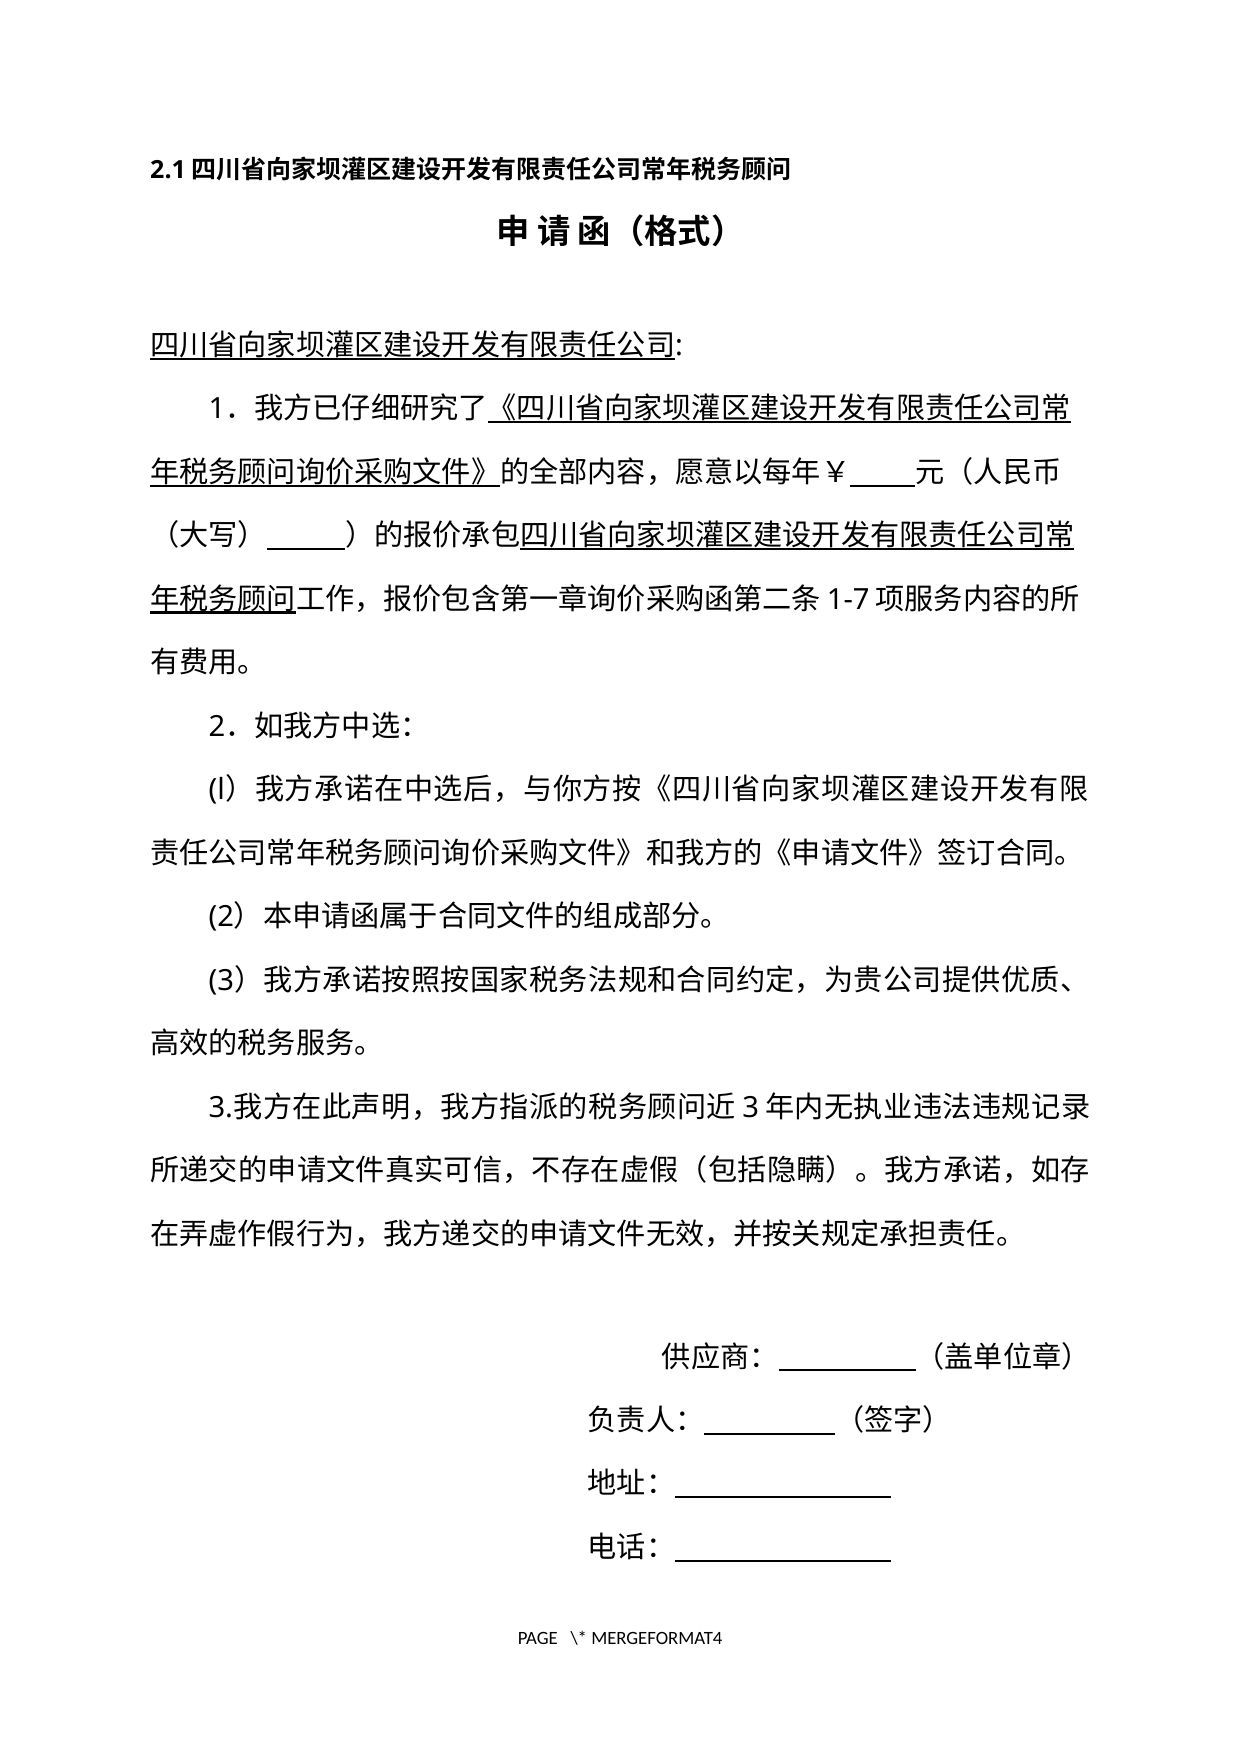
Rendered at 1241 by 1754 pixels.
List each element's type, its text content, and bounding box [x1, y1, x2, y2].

text 四川省向家坝灌区建设开发有限责任公司: [150, 321, 1090, 364]
text 供应商： （盖单位章） [150, 1333, 1090, 1376]
text 申 请 函（格式） [150, 204, 1090, 253]
text 1．我方已仔细研究了《四川省向家坝灌区建设开发有限责任公司常年税务顾问询价采购文件》的全部内容，愿意以每年￥ 元（人民币（大写） ）的报价承包四川省向家坝灌区建设开发有限责任公司常年税务顾问工作，报价包含第一章询价采购函第二条1-7项服务内容的所有费用。 [150, 385, 1090, 681]
text 负责人： （签字） [150, 1397, 1090, 1439]
text (3）我方承诺按照按国家税务法规和合同约定，为贵公司提供优质、高效的税务服务。 [150, 956, 1090, 1062]
text (l）我方承诺在中选后，与你方按《四川省向家坝灌区建设开发有限责任公司常年税务顾问询价采购文件》和我方的《申请文件》签订合同。 [150, 766, 1090, 872]
text 2．如我方中选： [150, 702, 1090, 745]
text 地址： [150, 1460, 1090, 1502]
text (2）本申请函属于合同文件的组成部分。 [150, 893, 1090, 935]
text 3.我方在此声明，我方指派的税务顾问近3年内无执业违法违规记录，所递交的申请文件真实可信，不存在虚假（包括隐瞒）。我方承诺，如存在弄虚作假行为，我方递交的申请文件无效，并按关规定承担责任。 [150, 1083, 1090, 1253]
text 2.1四川省向家坝灌区建设开发有限责任公司常年税务顾问 [150, 150, 1090, 186]
text 电话： [150, 1523, 1090, 1566]
